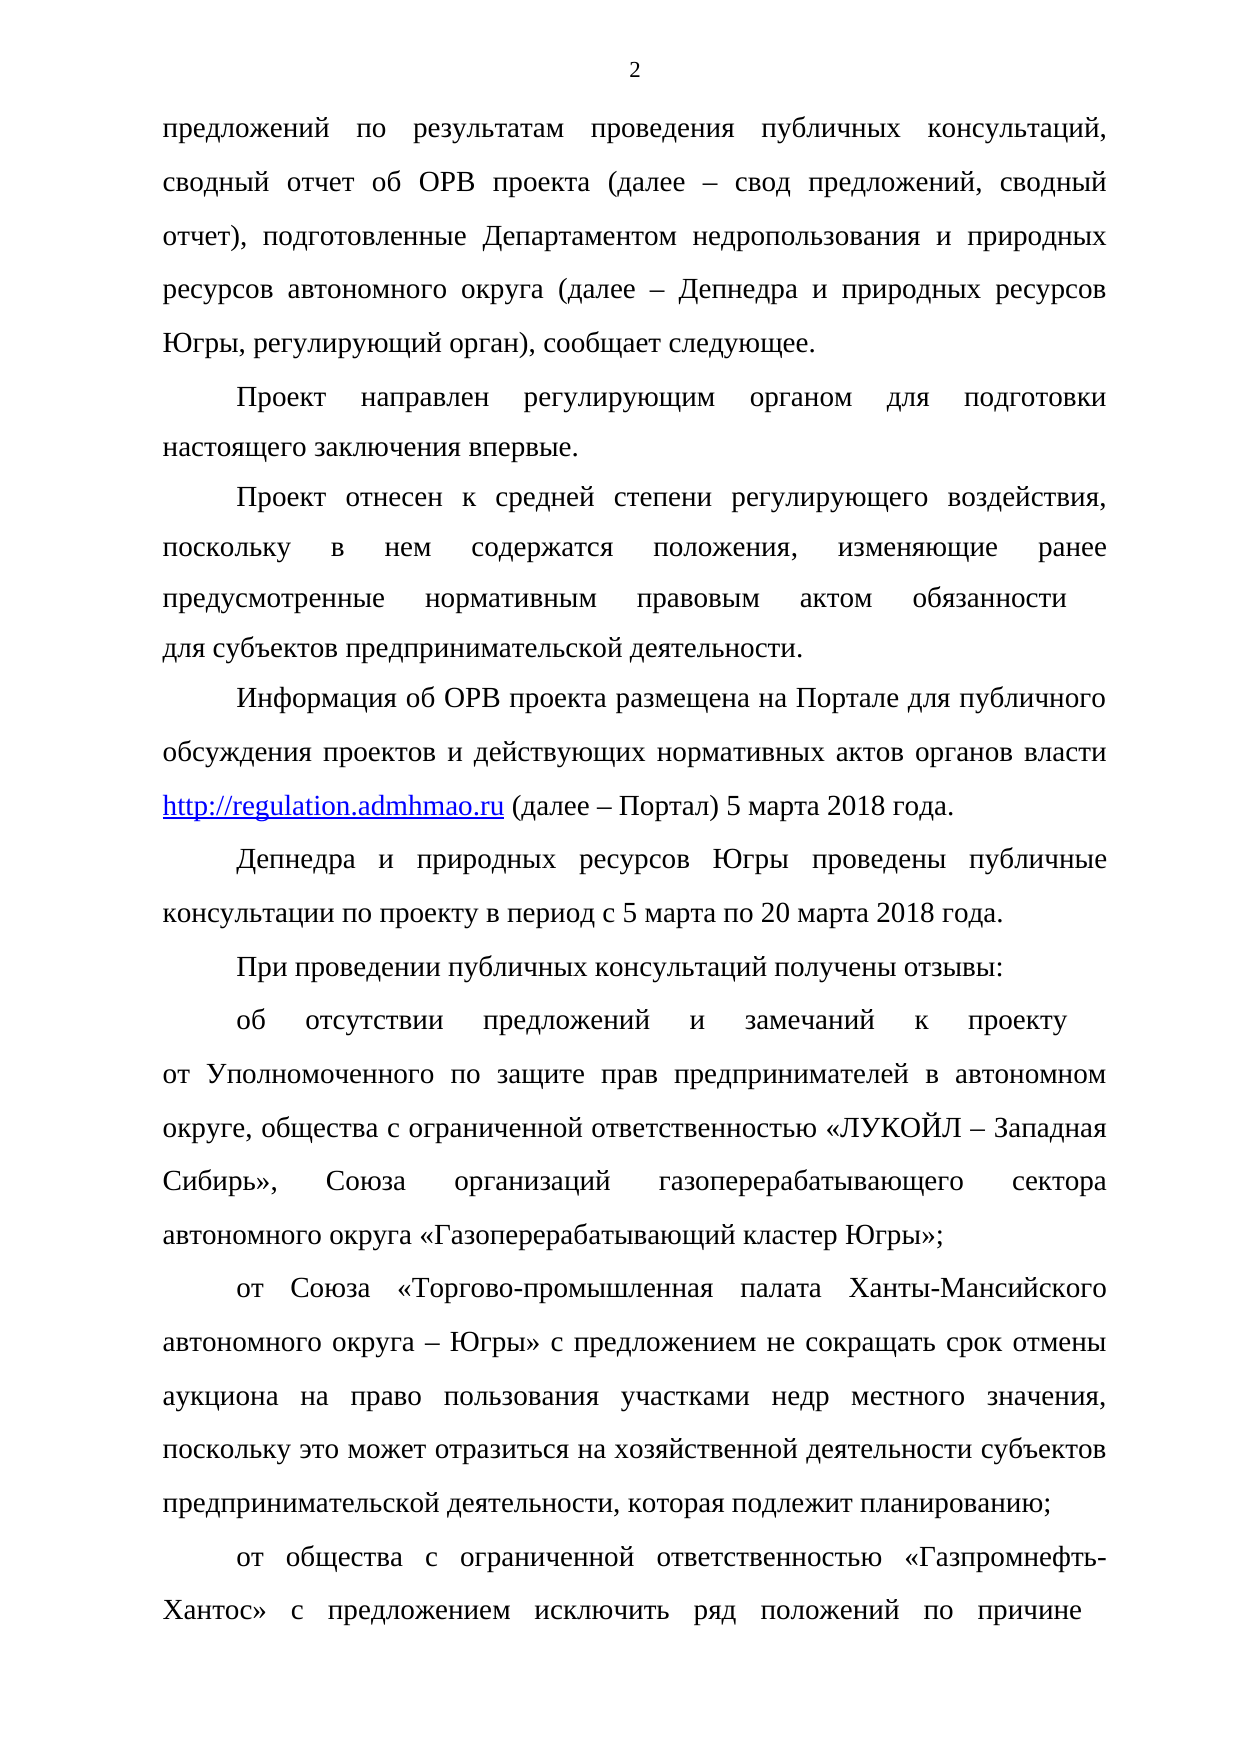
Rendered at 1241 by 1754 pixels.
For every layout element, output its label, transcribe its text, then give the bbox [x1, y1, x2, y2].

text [162, 1539, 1107, 1626]
text Депнедра и природных ресурсов Югры проведены публичные консультации по проекту в период с 5 марта по 20 марта 2018 года. [162, 841, 1107, 929]
text от Союза «Торгово-промышленная палата Ханты-Мансийского автономного округа – Югры» с предложением не сокращать срок отмены аукциона на право пользования участками недр местного значения, поскольку это может отразиться на хозяйственной деятельности субъектов предпринимательской деятельности, которая подлежит планированию; [162, 1271, 1107, 1519]
text Проект направлен регулирующим органом для подготовки настоящего заключения впервые. [162, 379, 1107, 462]
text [162, 110, 1107, 358]
text об отсутствии предложений и замечаний к проекту от Уполномоченного по защите прав предпринимателей в автономном округе, общества с ограниченной ответственностью «ЛУКОЙЛ – Западная Сибирь», Союза организаций газоперерабатывающего сектора автономного округа «Газоперерабатывающий кластер Югры»; [162, 1002, 1107, 1251]
text При проведении публичных консультаций получены отзывы: [162, 949, 1107, 982]
text Информация об ОРВ проекта размещена на Портале для публичного обсуждения проектов и действующих нормативных актов органов власти http://regulation.admhmao.ru (далее – Портал) 5 марта 2018 года. [162, 681, 1107, 821]
text Проект отнесен к средней степени регулирующего воздействия, поскольку в нем содержатся положения, изменяющие ранее предусмотренные нормативным правовым актом обязанности для субъектов предпринимательской деятельности. [162, 479, 1107, 664]
